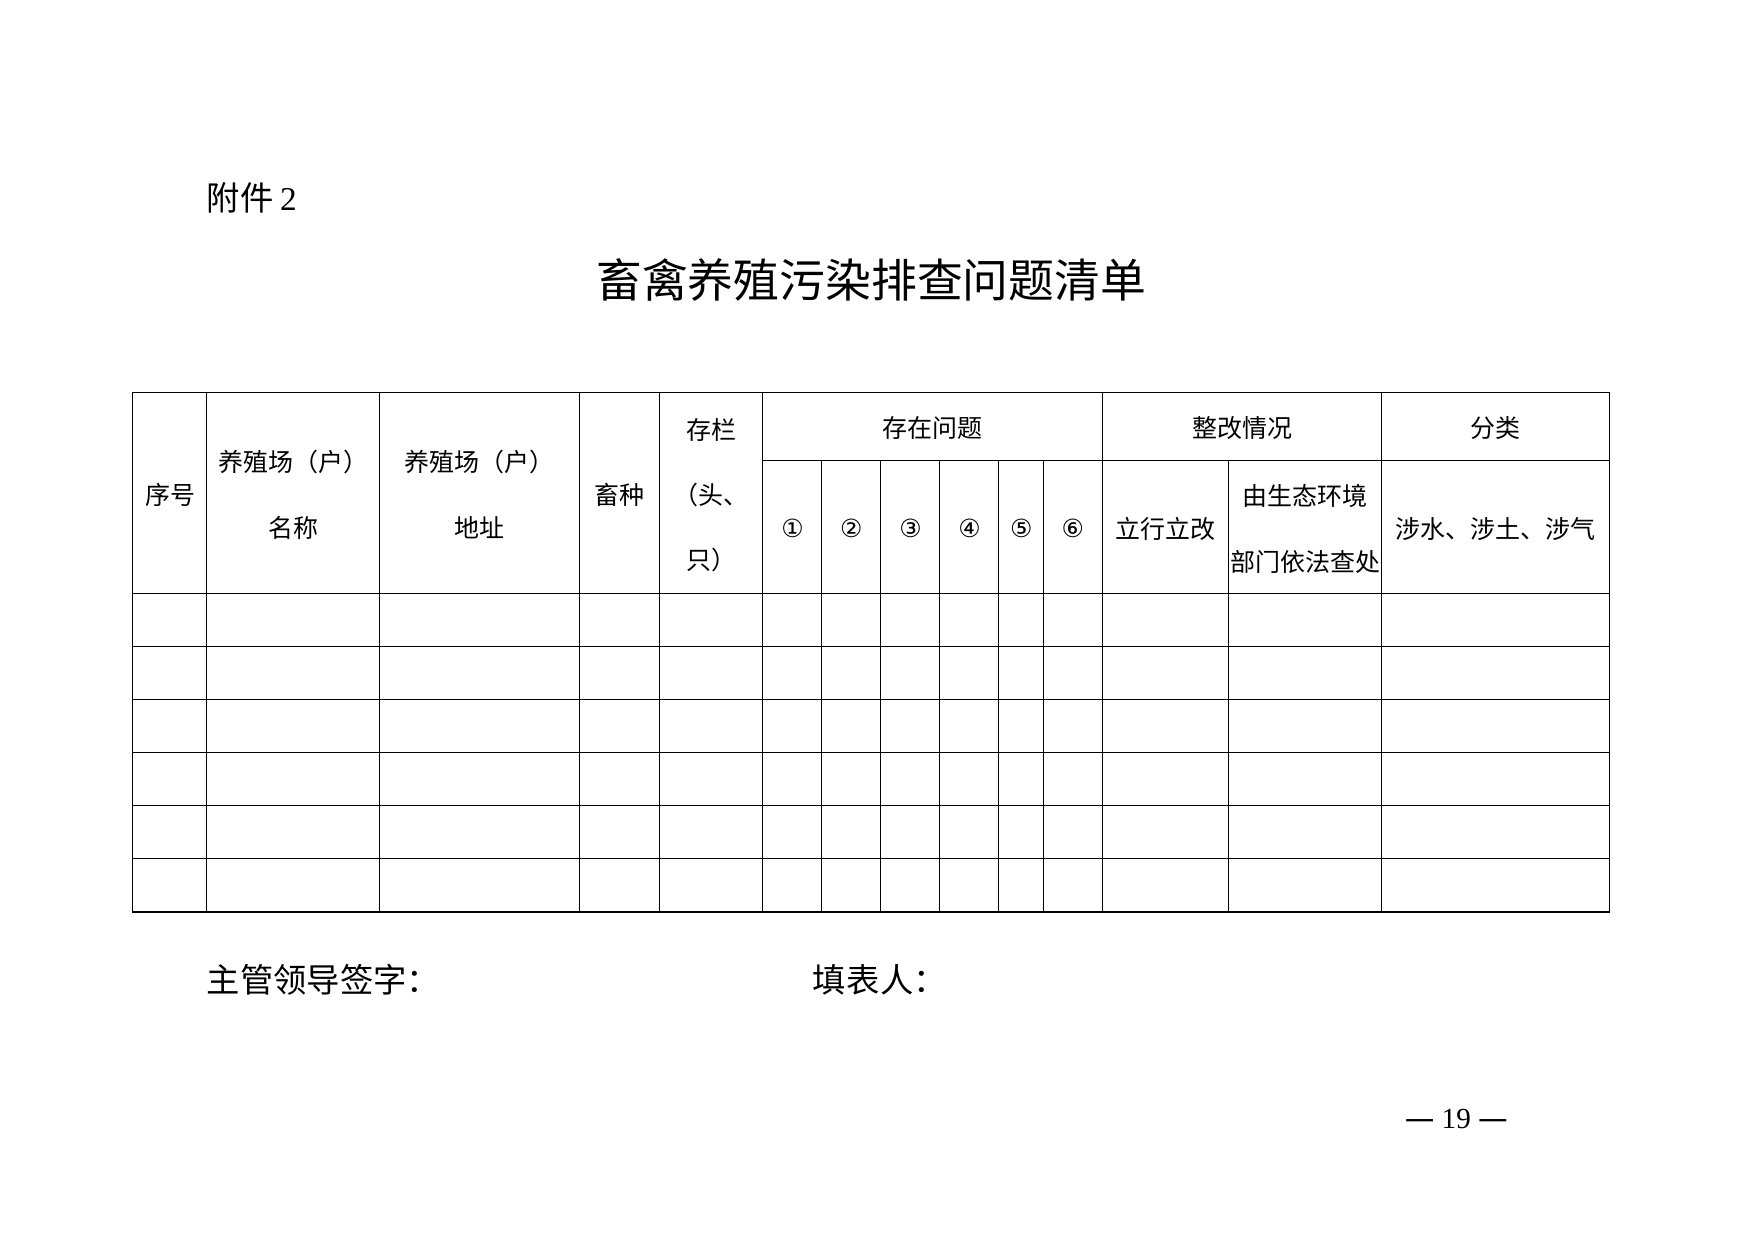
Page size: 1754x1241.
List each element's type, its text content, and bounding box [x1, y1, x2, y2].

table_cell [133, 859, 206, 911]
table_cell [1103, 806, 1228, 858]
table_cell [881, 753, 939, 805]
table_cell 涉水、涉土、涉气 [1382, 461, 1609, 593]
table_cell [1103, 859, 1228, 911]
table_cell ④ [940, 461, 998, 593]
table_cell [207, 806, 379, 858]
table_cell [763, 700, 821, 752]
table_cell [1382, 859, 1609, 911]
table_cell [822, 806, 880, 858]
table_cell [940, 753, 998, 805]
table_cell [881, 859, 939, 911]
table_cell [763, 859, 821, 911]
table_cell ⑥ [1044, 461, 1102, 593]
table_cell ② [822, 461, 880, 593]
table_cell [133, 806, 206, 858]
table_header 整改情况 [1103, 393, 1381, 460]
table_header 存在问题 [763, 393, 1102, 460]
table_header 养殖场（户） 地址 [380, 393, 579, 593]
table_cell [763, 753, 821, 805]
table_cell ① [763, 461, 821, 593]
table_cell [1044, 594, 1102, 646]
table_cell [822, 594, 880, 646]
table_cell [1229, 753, 1381, 805]
table_cell [940, 647, 998, 699]
table_header 畜种 [580, 393, 659, 593]
table_cell [660, 700, 762, 752]
table_cell [940, 594, 998, 646]
table_cell [822, 753, 880, 805]
table_cell [1382, 806, 1609, 858]
table_cell [207, 859, 379, 911]
table_header 养殖场（户） 名称 [207, 393, 379, 593]
table_cell [763, 647, 821, 699]
table_cell [1382, 700, 1609, 752]
table_cell [881, 647, 939, 699]
table_cell [580, 594, 659, 646]
table_cell [1044, 806, 1102, 858]
table_cell [660, 806, 762, 858]
text 附件2 [207, 164, 1535, 229]
table_cell [660, 859, 762, 911]
table_cell [1229, 859, 1381, 911]
table_cell [940, 700, 998, 752]
table_cell [1229, 700, 1381, 752]
table_cell [881, 594, 939, 646]
table_cell [380, 753, 579, 805]
table_cell [1229, 647, 1381, 699]
table_header 分类 [1382, 393, 1609, 460]
table_cell [580, 700, 659, 752]
table_header 序号 [133, 393, 206, 593]
table_cell [580, 859, 659, 911]
table_cell [380, 700, 579, 752]
table_cell [207, 700, 379, 752]
table_cell [380, 806, 579, 858]
table_cell [380, 594, 579, 646]
table_cell [207, 594, 379, 646]
table_cell [380, 647, 579, 699]
table_cell [999, 806, 1043, 858]
table_cell [999, 647, 1043, 699]
table_cell [881, 806, 939, 858]
text 畜禽养殖污染排查问题清单 [207, 229, 1535, 327]
table_cell [133, 594, 206, 646]
table_cell [881, 700, 939, 752]
table_cell [1044, 859, 1102, 911]
table_cell 由生态环境 部门依法查处 [1229, 461, 1381, 593]
table_cell [1044, 647, 1102, 699]
table_cell [1044, 753, 1102, 805]
table_cell [207, 753, 379, 805]
table_cell [822, 647, 880, 699]
table_cell [763, 806, 821, 858]
text 主管领导签字： 填表人： [207, 945, 1535, 1010]
table_cell [940, 806, 998, 858]
table_cell [660, 647, 762, 699]
table_cell [940, 859, 998, 911]
table_cell [1382, 753, 1609, 805]
table_cell [1229, 594, 1381, 646]
table_cell [999, 700, 1043, 752]
table_cell [580, 806, 659, 858]
table_cell [1103, 700, 1228, 752]
table_cell [763, 594, 821, 646]
table_cell [1044, 700, 1102, 752]
table_cell [580, 647, 659, 699]
table_cell [999, 753, 1043, 805]
table_cell [207, 647, 379, 699]
table_cell [1382, 647, 1609, 699]
table_cell [1103, 594, 1228, 646]
table_cell [1382, 594, 1609, 646]
table_cell [133, 753, 206, 805]
table_cell [380, 859, 579, 911]
table_cell [580, 753, 659, 805]
table_cell ⑤ [999, 461, 1043, 593]
table_cell ③ [881, 461, 939, 593]
table_cell [1229, 806, 1381, 858]
table_cell [822, 700, 880, 752]
table_cell [660, 594, 762, 646]
table_cell [999, 594, 1043, 646]
table_cell [999, 859, 1043, 911]
table_cell [133, 700, 206, 752]
table_cell [1103, 753, 1228, 805]
table_cell [660, 753, 762, 805]
table_cell [822, 859, 880, 911]
table_cell 立行立改 [1103, 461, 1228, 593]
table_cell [1103, 647, 1228, 699]
table_cell [133, 647, 206, 699]
table_header 存栏 （头、只） [660, 393, 762, 593]
